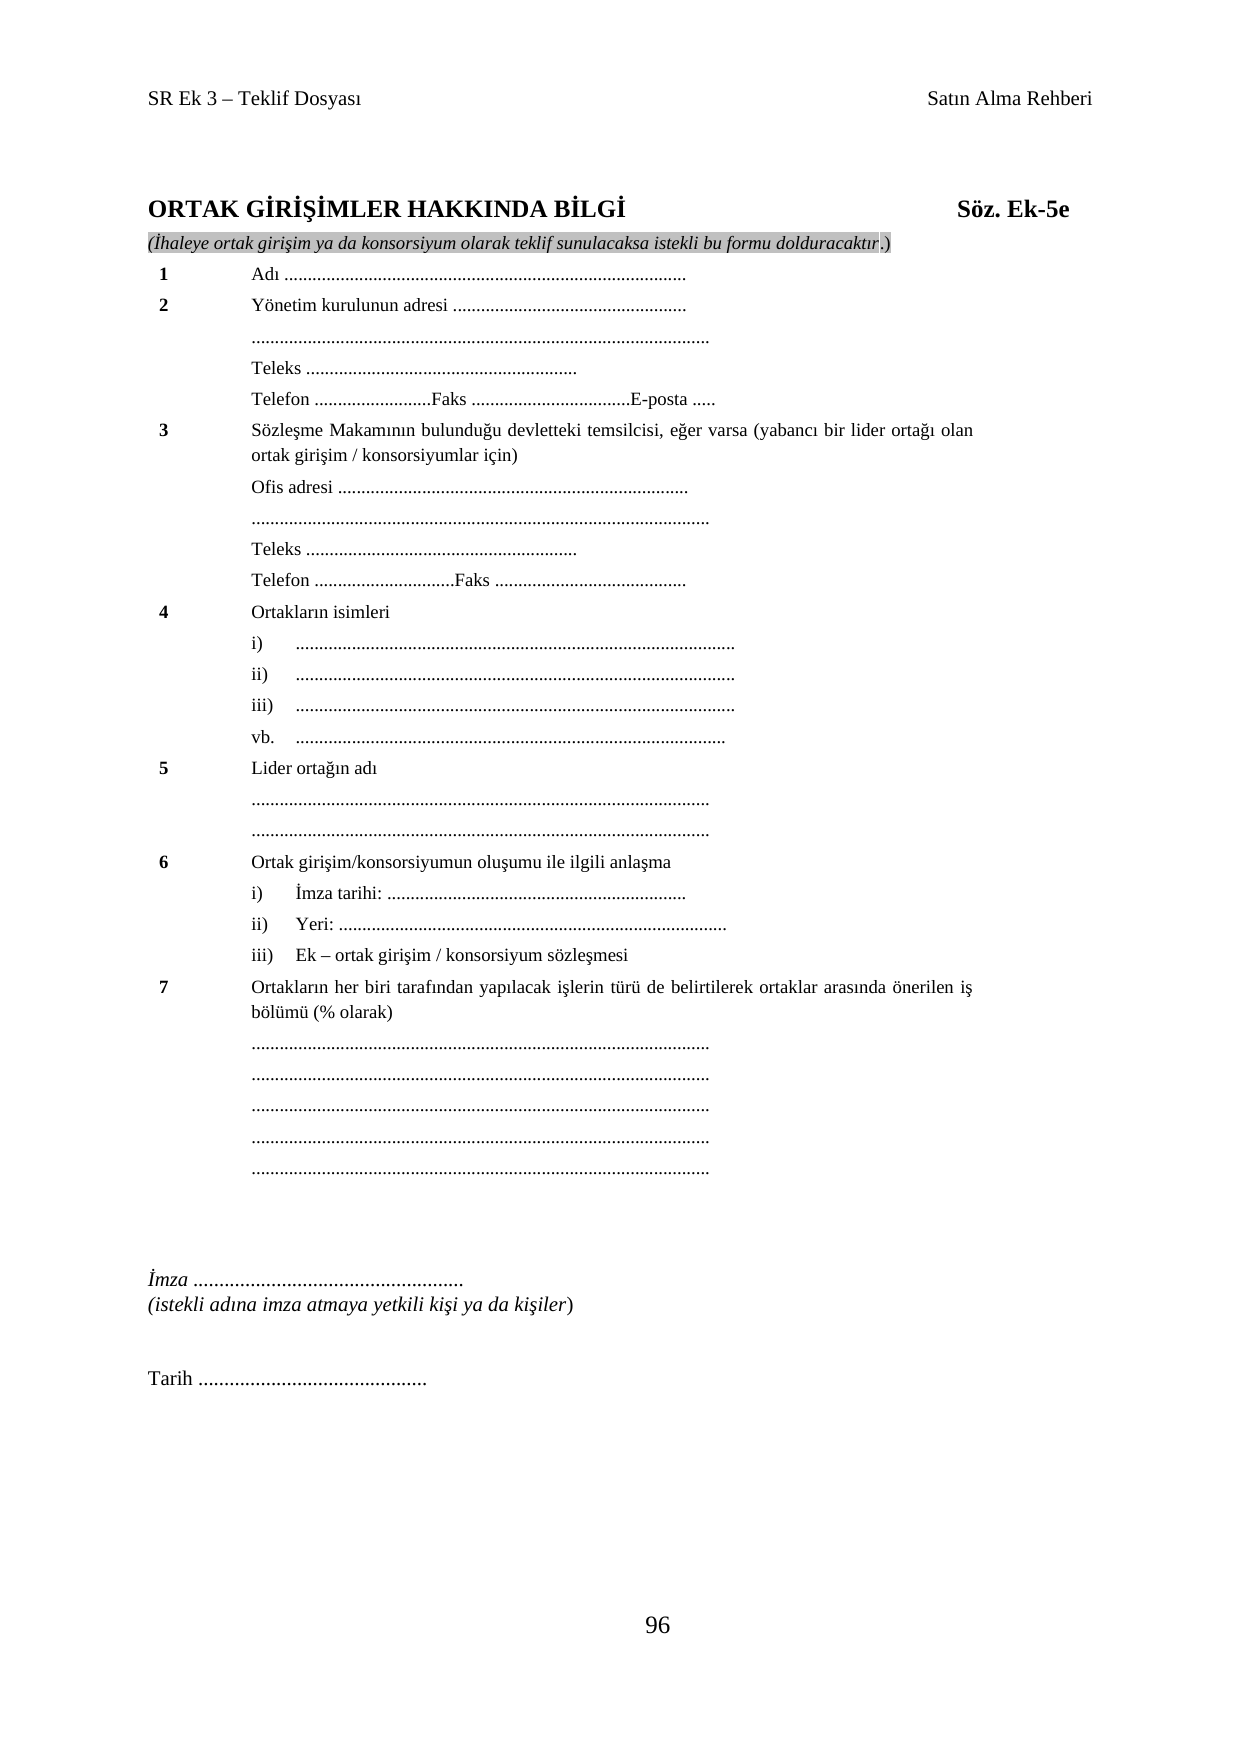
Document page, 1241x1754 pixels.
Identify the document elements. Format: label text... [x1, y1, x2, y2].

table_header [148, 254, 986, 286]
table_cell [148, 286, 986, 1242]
text (istekli adına imza atmaya yetkili kişi ya da kişiler) [148, 1292, 1093, 1316]
text İmza .................................................... [148, 1267, 1093, 1292]
text Tarih ............................................ [148, 1365, 1093, 1390]
text ORTAK GİRİŞİMLER HAKKINDA BİLGİ Söz. Ek-5e [148, 194, 1093, 223]
text (İhaleye ortak girişim ya da konsorsiyum olarak teklif sunulacaksa istekli bu formu dolduracaktır.) [148, 229, 1093, 254]
